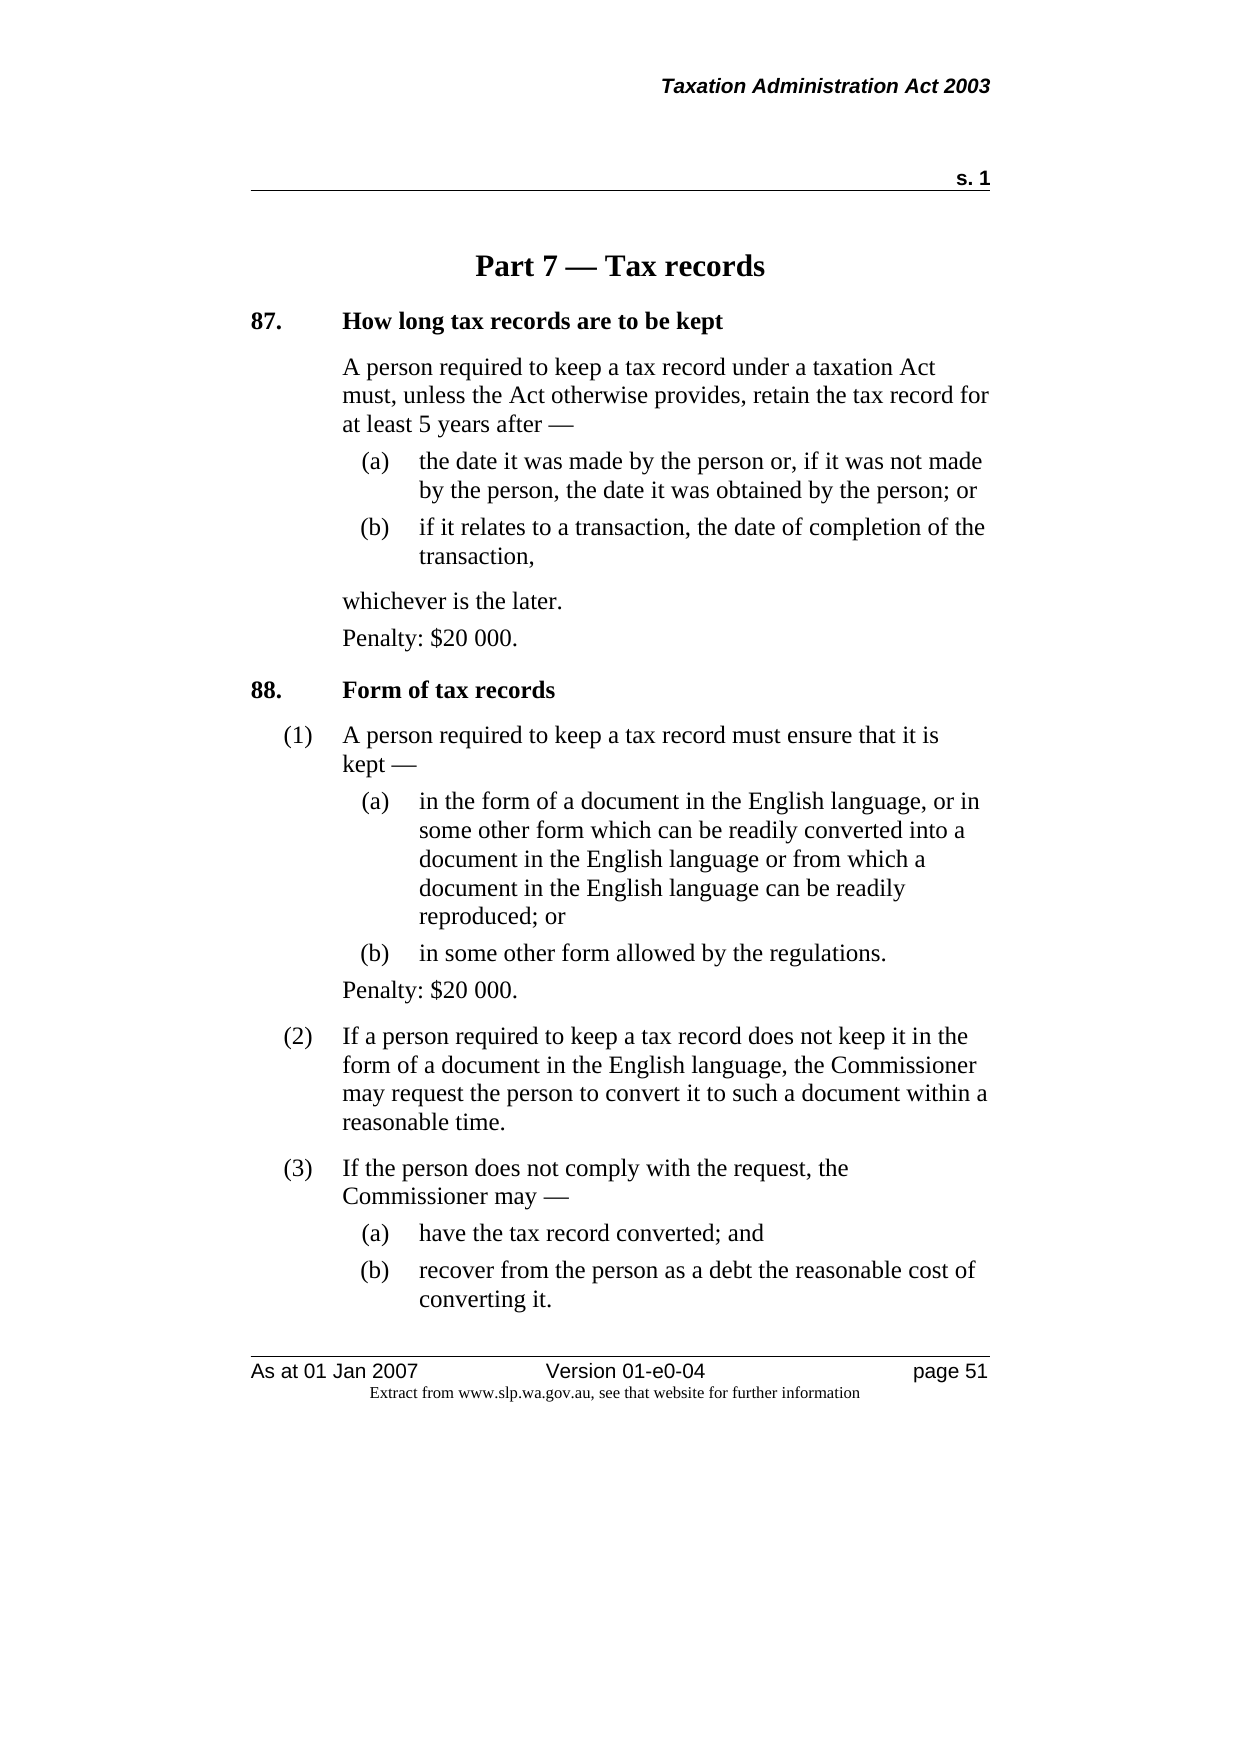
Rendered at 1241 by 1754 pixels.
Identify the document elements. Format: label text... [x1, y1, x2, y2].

text (1) A person required to keep a tax record must ensure that it is kept — [251, 721, 990, 778]
text (3) If the person does not comply with the request, the Commissioner may — [251, 1153, 990, 1210]
text whichever is the later. [251, 586, 990, 615]
subtitle 88. Form of tax records [251, 675, 990, 704]
subtitle Part 7 — Tax records [251, 247, 990, 283]
text (b) if it relates to a transaction, the date of completion of the transaction, [251, 512, 990, 570]
text Penalty: $20 000. [251, 623, 990, 652]
text (b) in some other form allowed by the regulations. [251, 938, 990, 967]
text (a) have the tax record converted; and [251, 1218, 990, 1247]
text (2) If a person required to keep a tax record does not keep it in the form of a document in the English language, the Commissioner may request the person to convert it to such a document within a reasonable time. [251, 1021, 990, 1136]
text (a) the date it was made by the person or, if it was not made by the person, the date it was obtained by the person; or [251, 446, 990, 504]
text (a) in the form of a document in the English language, or in some other form which can be readily converted into a document in the English language or from which a document in the English language can be readily reproduced; or [251, 786, 990, 930]
text (b) recover from the person as a debt the reasonable cost of converting it. [251, 1256, 990, 1313]
text A person required to keep a tax record under a taxation Act must, unless the Act otherwise provides, retain the tax record for at least 5 years after — [251, 352, 990, 438]
subtitle 87. How long tax records are to be kept [251, 306, 990, 335]
text Penalty: $20 000. [251, 976, 990, 1004]
